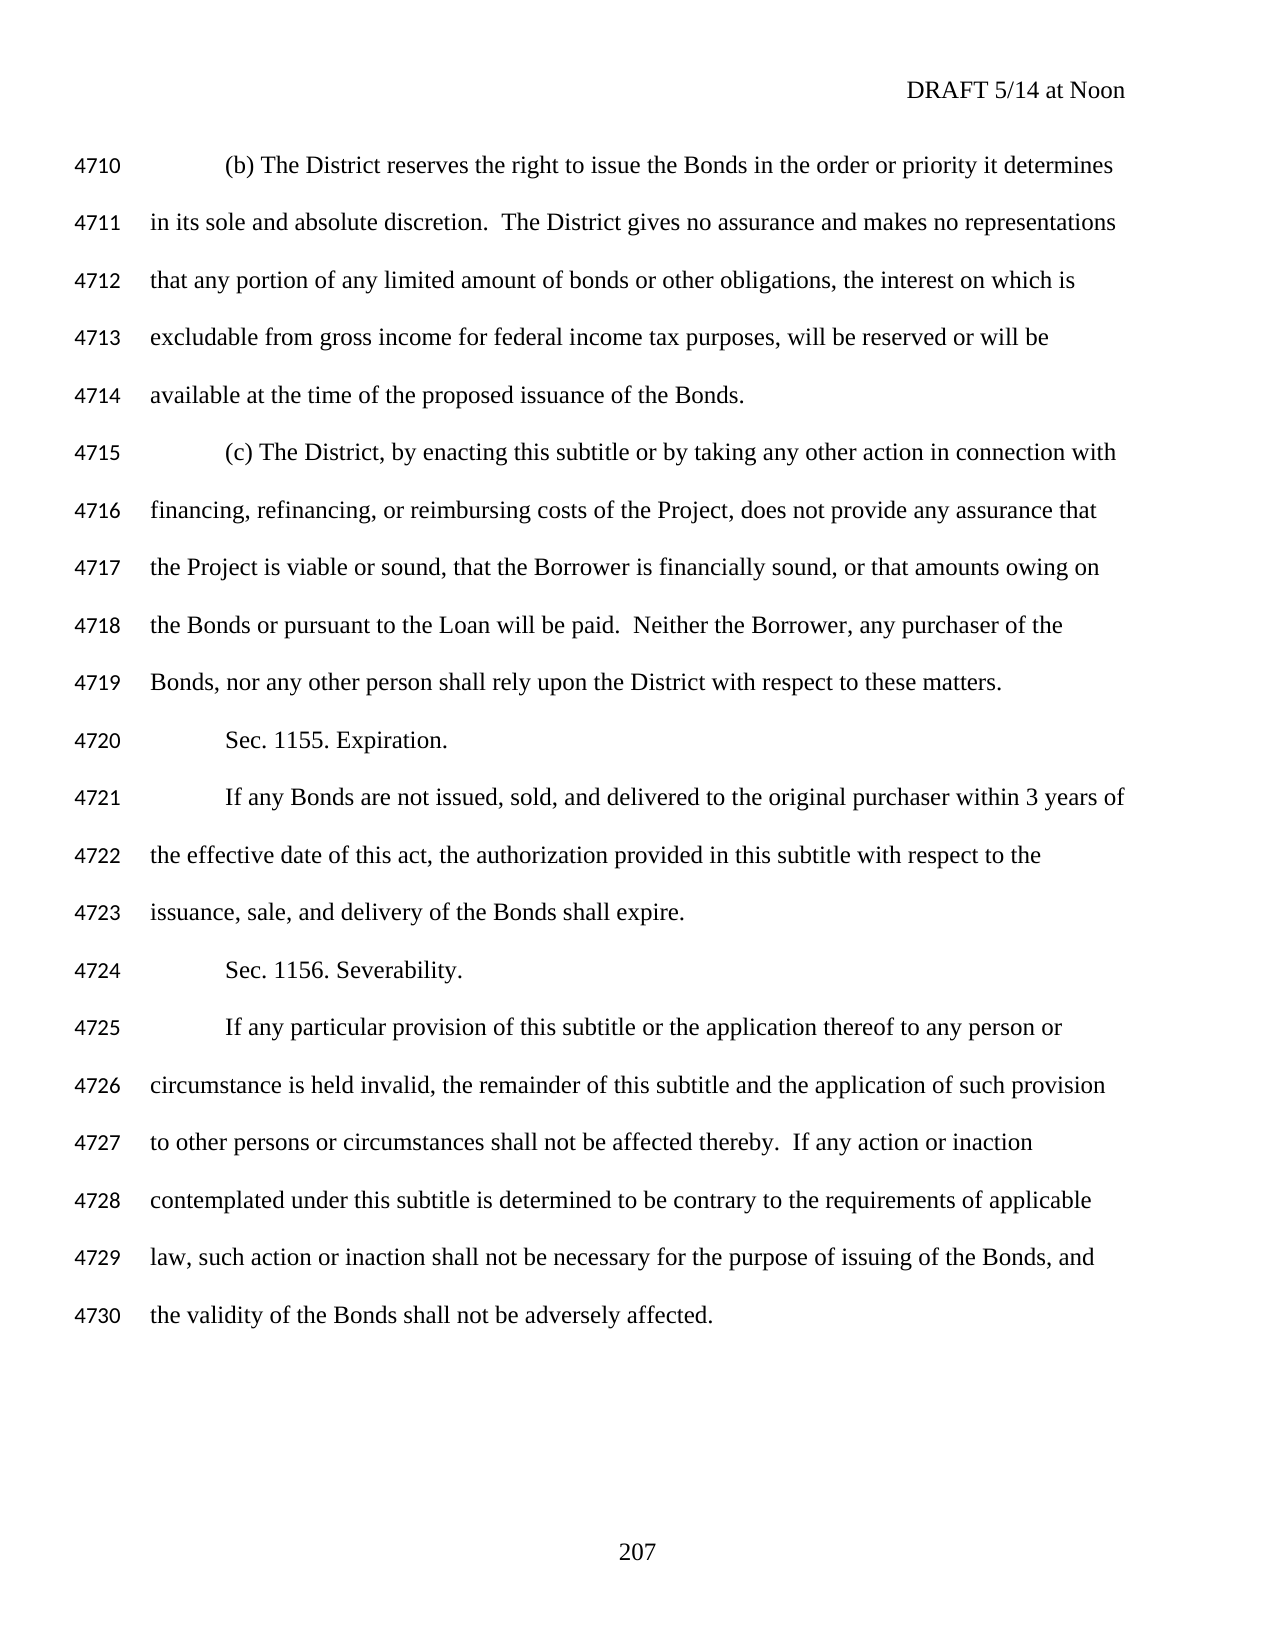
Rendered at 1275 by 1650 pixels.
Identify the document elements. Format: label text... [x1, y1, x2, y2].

text (c) The District, by enacting this subtitle or by taking any other action in connection with financing, refinancing, or reimbursing costs of the Project, does not provide any assurance that the Project is viable or sound, that the Borrower is financially sound, or that amounts owing on the Bonds or pursuant to the Loan will be paid. Neither the Borrower, any purchaser of the Bonds, nor any other person shall rely upon the District with respect to these matters. [150, 437, 1125, 696]
subtitle Sec. 1155. Expiration. [150, 725, 1125, 754]
text (b) The District reserves the right to issue the Bonds in the order or priority it determines in its sole and absolute discretion. The District gives no assurance and makes no representations that any portion of any limited amount of bonds or other obligations, the interest on which is excludable from gross income for federal income tax purposes, will be reserved or will be available at the time of the proposed issuance of the Bonds. [150, 150, 1125, 409]
subtitle Sec. 1156. Severability. [150, 955, 1125, 984]
text If any Bonds are not issued, sold, and delivered to the original purchaser within 3 years of the effective date of this act, the authorization provided in this subtitle with respect to the issuance, sale, and delivery of the Bonds shall expire. [150, 782, 1125, 926]
text If any particular provision of this subtitle or the application thereof to any person or circumstance is held invalid, the remainder of this subtitle and the application of such provision to other persons or circumstances shall not be affected thereby. If any action or inaction contemplated under this subtitle is determined to be contrary to the requirements of applicable law, such action or inaction shall not be necessary for the purpose of issuing of the Bonds, and the validity of the Bonds shall not be adversely affected. [150, 1012, 1125, 1329]
